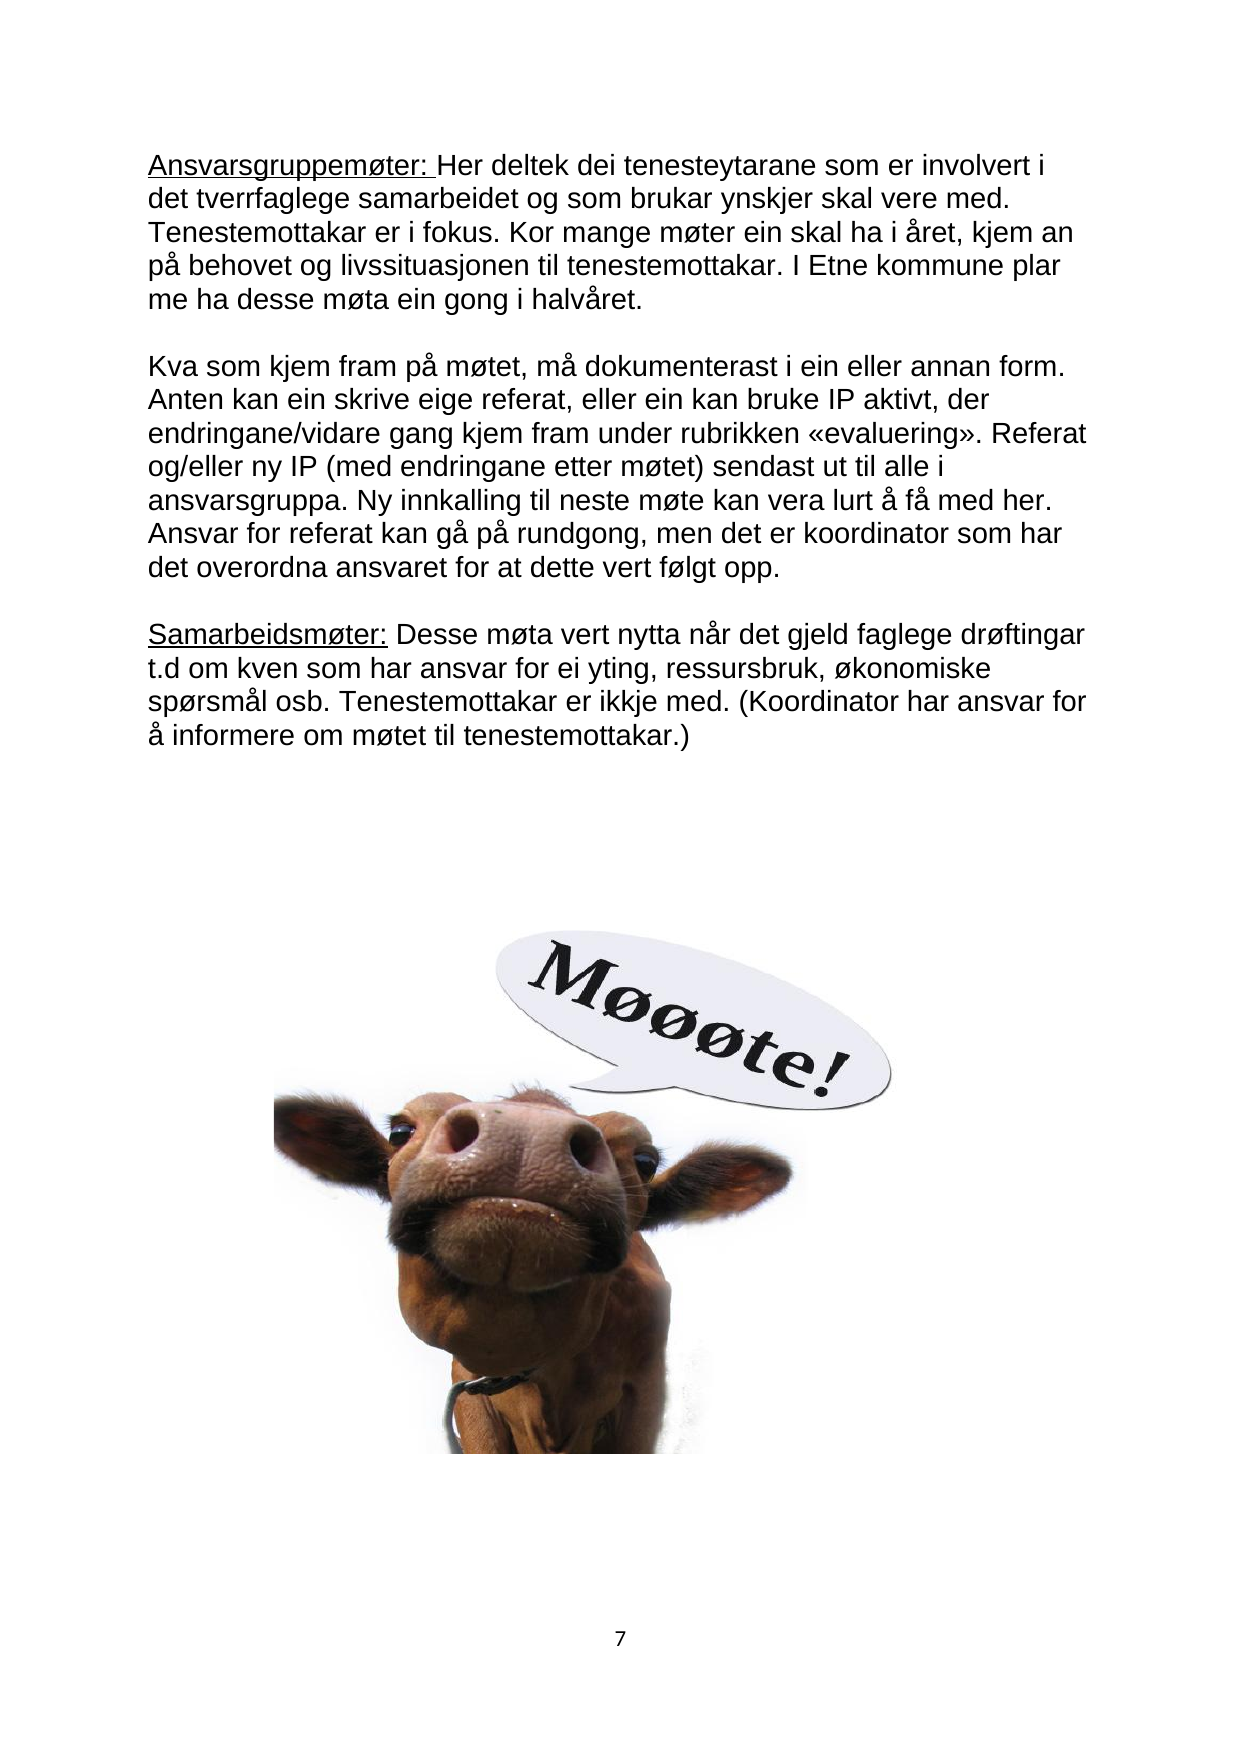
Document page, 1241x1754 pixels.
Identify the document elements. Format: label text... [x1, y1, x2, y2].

text Ansvarsgruppemøter: Her deltek dei tenesteytarane som er involvert i det tverrfaglege samarbeidet og som brukar ynskjer skal vere med. Tenestemottakar er i fokus. Kor mange møter ein skal ha i året, kjem an på behovet og livssituasjonen til tenestemottakar. I Etne kommune plar me ha desse møta ein gong i halvåret. [148, 148, 1093, 315]
text Kva som kjem fram på møtet, må dokumenterast i ein eller annan form. Anten kan ein skrive eige referat, eller ein kan bruke IP aktivt, der endringane/vidare gang kjem fram under rubrikken «evaluering». Referat og/eller ny IP (med endringane etter møtet) sendast ut til alle i ansvarsgruppa. Ny innkalling til neste møte kan vera lurt å få med her. Ansvar for referat kan gå på rundgong, men det er koordinator som har det overordna ansvaret for at dette vert følgt opp. [148, 349, 1093, 584]
picture [273, 916, 909, 1454]
text Samarbeidsmøter: Desse møta vert nytta når det gjeld faglege drøftingar t.d om kven som har ansvar for ei yting, ressursbruk, økonomiske spørsmål osb. Tenestemottakar er ikkje med. (Koordinator har ansvar for å informere om møtet til tenestemottakar.) [148, 617, 1093, 751]
